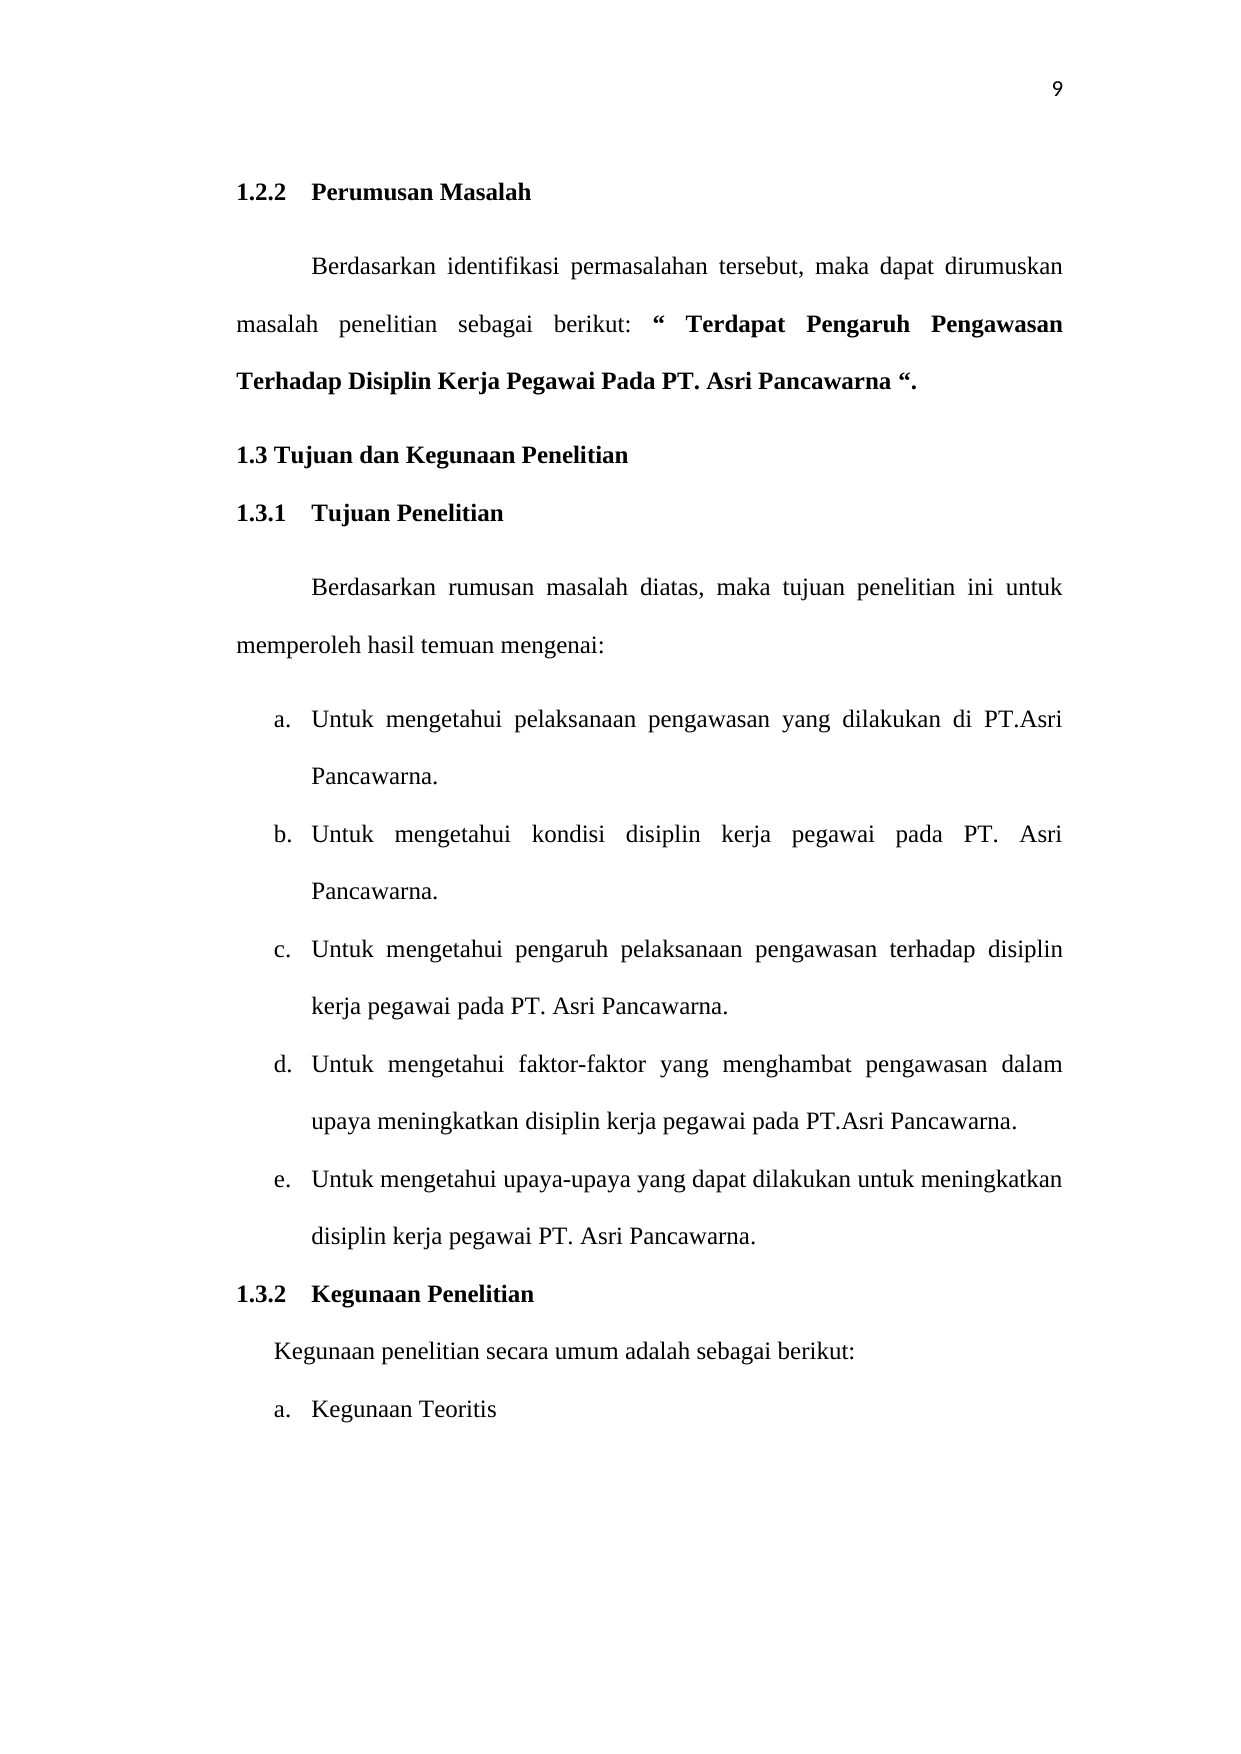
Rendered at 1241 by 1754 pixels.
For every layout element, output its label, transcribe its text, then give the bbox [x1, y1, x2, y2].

list Tujuan Penelitian [236, 498, 1063, 527]
list Perumusan Masalah [236, 177, 1063, 206]
list Kegunaan Penelitian [236, 1279, 1063, 1308]
text Berdasarkan rumusan masalah diatas, maka tujuan penelitian ini untuk memperoleh hasil temuan mengenai: [236, 572, 1063, 658]
list Kegunaan penelitian secara umum adalah sebagai berikut: [236, 1336, 1063, 1365]
list Kegunaan Teoritis [274, 1394, 1063, 1423]
list Tujuan dan Kegunaan Penelitian [236, 441, 1063, 469]
list Untuk mengetahui upaya-upaya yang dapat dilakukan untuk meningkatkan disiplin kerja pegawai PT. Asri Pancawarna. [274, 1164, 1063, 1250]
list Untuk mengetahui kondisi disiplin kerja pegawai pada PT. Asri Pancawarna. [274, 819, 1063, 905]
text Berdasarkan identifikasi permasalahan tersebut, maka dapat dirumuskan masalah penelitian sebagai berikut: “ Terdapat Pengaruh Pengawasan Terhadap Disiplin Kerja Pegawai Pada PT. Asri Pancawarna “. [236, 251, 1063, 395]
list Untuk mengetahui faktor-faktor yang menghambat pengawasan dalam upaya meningkatkan disiplin kerja pegawai pada PT.Asri Pancawarna. [274, 1049, 1063, 1135]
list Untuk mengetahui pengaruh pelaksanaan pengawasan terhadap disiplin kerja pegawai pada PT. Asri Pancawarna. [274, 934, 1063, 1020]
list Untuk mengetahui pelaksanaan pengawasan yang dilakukan di PT.Asri Pancawarna. [274, 704, 1063, 790]
